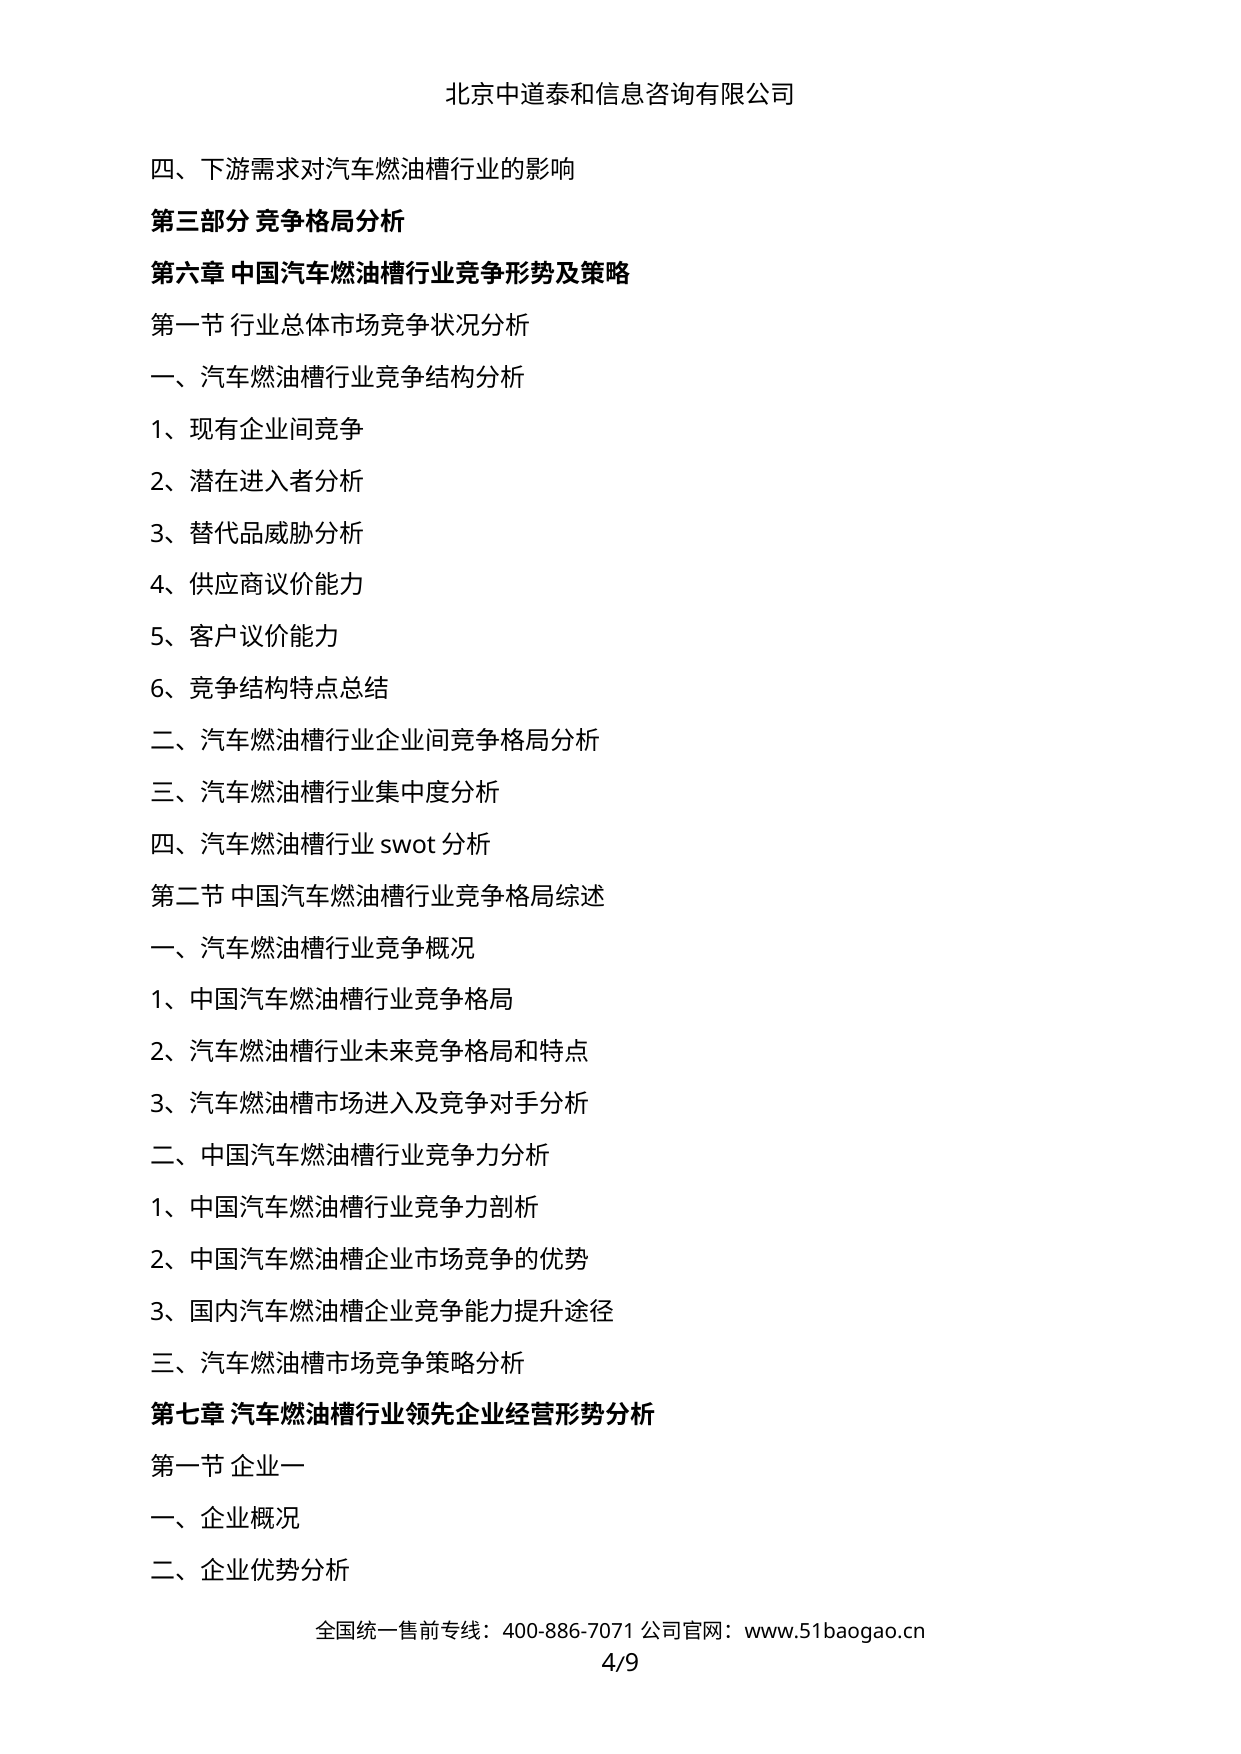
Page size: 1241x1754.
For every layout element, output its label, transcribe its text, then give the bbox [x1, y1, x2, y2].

text 三、汽车燃油槽行业集中度分析 [150, 772, 1090, 809]
text 3、国内汽车燃油槽企业竞争能力提升途径 [150, 1291, 1090, 1327]
text 2、汽车燃油槽行业未来竞争格局和特点 [150, 1032, 1090, 1068]
text 第一节 行业总体市场竞争状况分析 [150, 306, 1090, 342]
text 二、中国汽车燃油槽行业竞争力分析 [150, 1136, 1090, 1172]
text 四、汽车燃油槽行业swot分析 [150, 824, 1090, 861]
text 第二节 中国汽车燃油槽行业竞争格局综述 [150, 876, 1090, 912]
text 第七章 汽车燃油槽行业领先企业经营形势分析 [150, 1395, 1090, 1431]
text 2、潜在进入者分析 [150, 461, 1090, 497]
text 3、汽车燃油槽市场进入及竞争对手分析 [150, 1084, 1090, 1120]
text 三、汽车燃油槽市场竞争策略分析 [150, 1343, 1090, 1379]
text 一、企业概况 [150, 1499, 1090, 1535]
text 5、客户议价能力 [150, 617, 1090, 653]
text 二、企业优势分析 [150, 1551, 1090, 1587]
text 4、供应商议价能力 [150, 565, 1090, 601]
text 第六章 中国汽车燃油槽行业竞争形势及策略 [150, 254, 1090, 290]
text 1、中国汽车燃油槽行业竞争格局 [150, 980, 1090, 1016]
text 一、汽车燃油槽行业竞争概况 [150, 928, 1090, 964]
text 1、中国汽车燃油槽行业竞争力剖析 [150, 1187, 1090, 1224]
text 6、竞争结构特点总结 [150, 669, 1090, 705]
text 2、中国汽车燃油槽企业市场竞争的优势 [150, 1239, 1090, 1276]
text 一、汽车燃油槽行业竞争结构分析 [150, 357, 1090, 394]
text 3、替代品威胁分析 [150, 513, 1090, 549]
text 第三部分 竞争格局分析 [150, 202, 1090, 238]
text 四、下游需求对汽车燃油槽行业的影响 [150, 150, 1090, 186]
text 二、汽车燃油槽行业企业间竞争格局分析 [150, 721, 1090, 757]
text 第一节 企业一 [150, 1447, 1090, 1483]
text 1、现有企业间竞争 [150, 409, 1090, 446]
